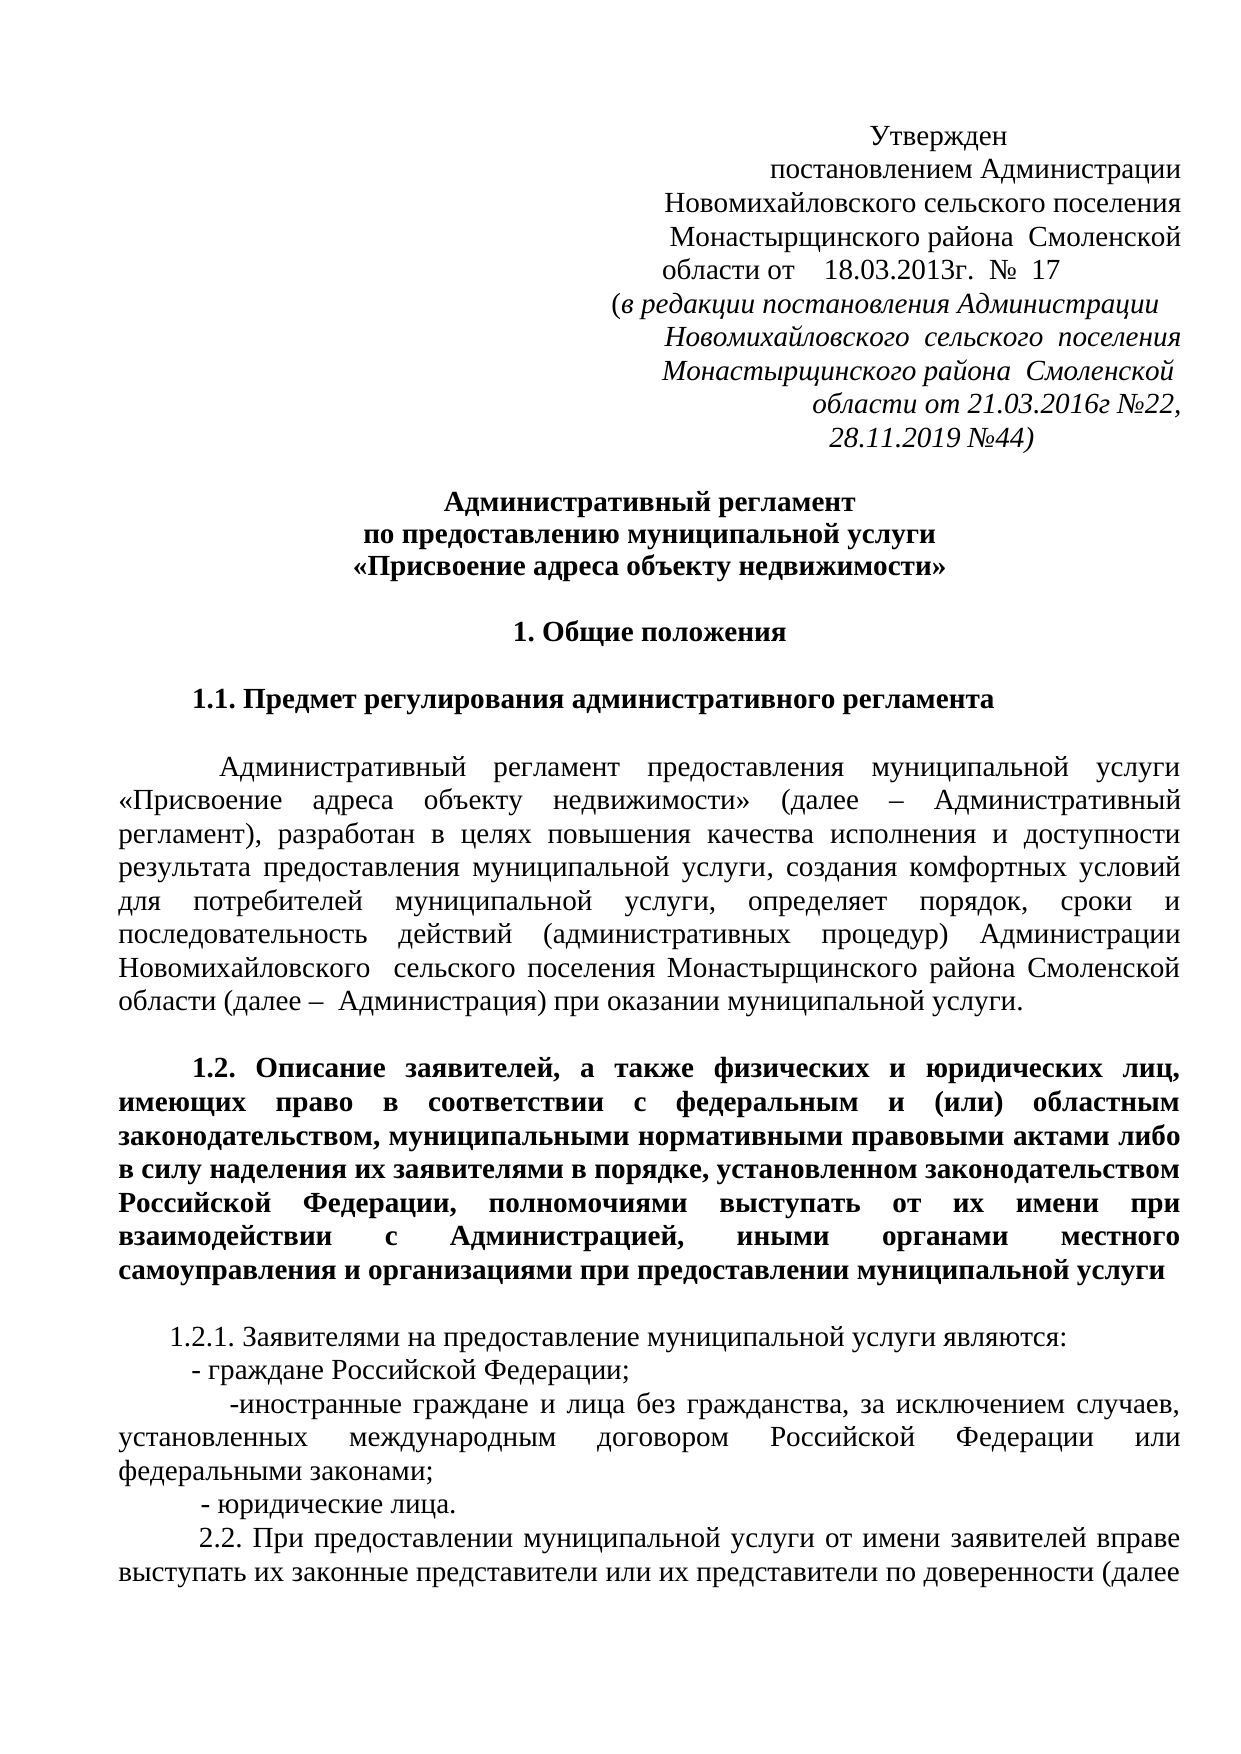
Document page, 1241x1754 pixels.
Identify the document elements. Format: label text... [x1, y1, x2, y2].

text Административный регламент предоставления муниципальной услуги «Присвоение адреса объекту недвижимости» (далее – Административный регламент), разработан в целях повышения качества исполнения и доступности результата предоставления муниципальной услуги, создания комфортных условий для потребителей муниципальной услуги, определяет порядок, сроки и последовательность действий (административных процедур) Администрации Новомихайловского сельского поселения Монастырщинского района Смоленской области (далее – Администрация) при оказании муниципальной услуги. [118, 749, 1181, 1017]
text - юридические лица. [118, 1487, 1181, 1520]
text 1.1. Предмет регулирования административного регламента [118, 682, 1181, 715]
text Новомихайловского сельского поселения [118, 185, 1181, 219]
text Административный регламент [118, 486, 1181, 518]
text 1.2.1. Заявителями на предоставление муниципальной услуги являются: [118, 1319, 1181, 1352]
text по предоставлению муниципальной услуги [118, 518, 1181, 550]
text Утвержден [118, 118, 1181, 152]
text области от 18.03.2013г. № 17 [118, 252, 1181, 286]
text области от 21.03.2016г №22, [118, 386, 1181, 420]
text «Присвоение адреса объекту недвижимости» [118, 550, 1181, 582]
text 1.2. Описание заявителей, а также физических и юридических лиц, имеющих право в соответствии с федеральным и (или) областным законодательством, муниципальными нормативными правовыми актами либо в силу наделения их заявителями в порядке, установленном законодательством Российской Федерации, полномочиями выступать от их имени при взаимодействии с Администрацией, иными органами местного самоуправления и организациями при предоставлении муниципальной услуги [118, 1051, 1181, 1285]
text Новомихайловского сельского поселения [487, 319, 1181, 353]
text 28.11.2019 №44) [118, 420, 1181, 453]
text Монастырщинского района Смоленской [487, 353, 1181, 386]
text постановлением Администрации [118, 152, 1181, 185]
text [118, 1520, 1181, 1587]
text Монастырщинского района Смоленской [118, 219, 1181, 252]
text - граждане Российской Федерации; [118, 1352, 1181, 1386]
text 1. Общие положения [118, 614, 1181, 648]
text -иностранные граждане и лица без гражданства, за исключением случаев, установленных международным договором Российской Федерации или федеральными законами; [118, 1386, 1181, 1487]
text (в редакции постановления Администрации [487, 286, 1181, 319]
